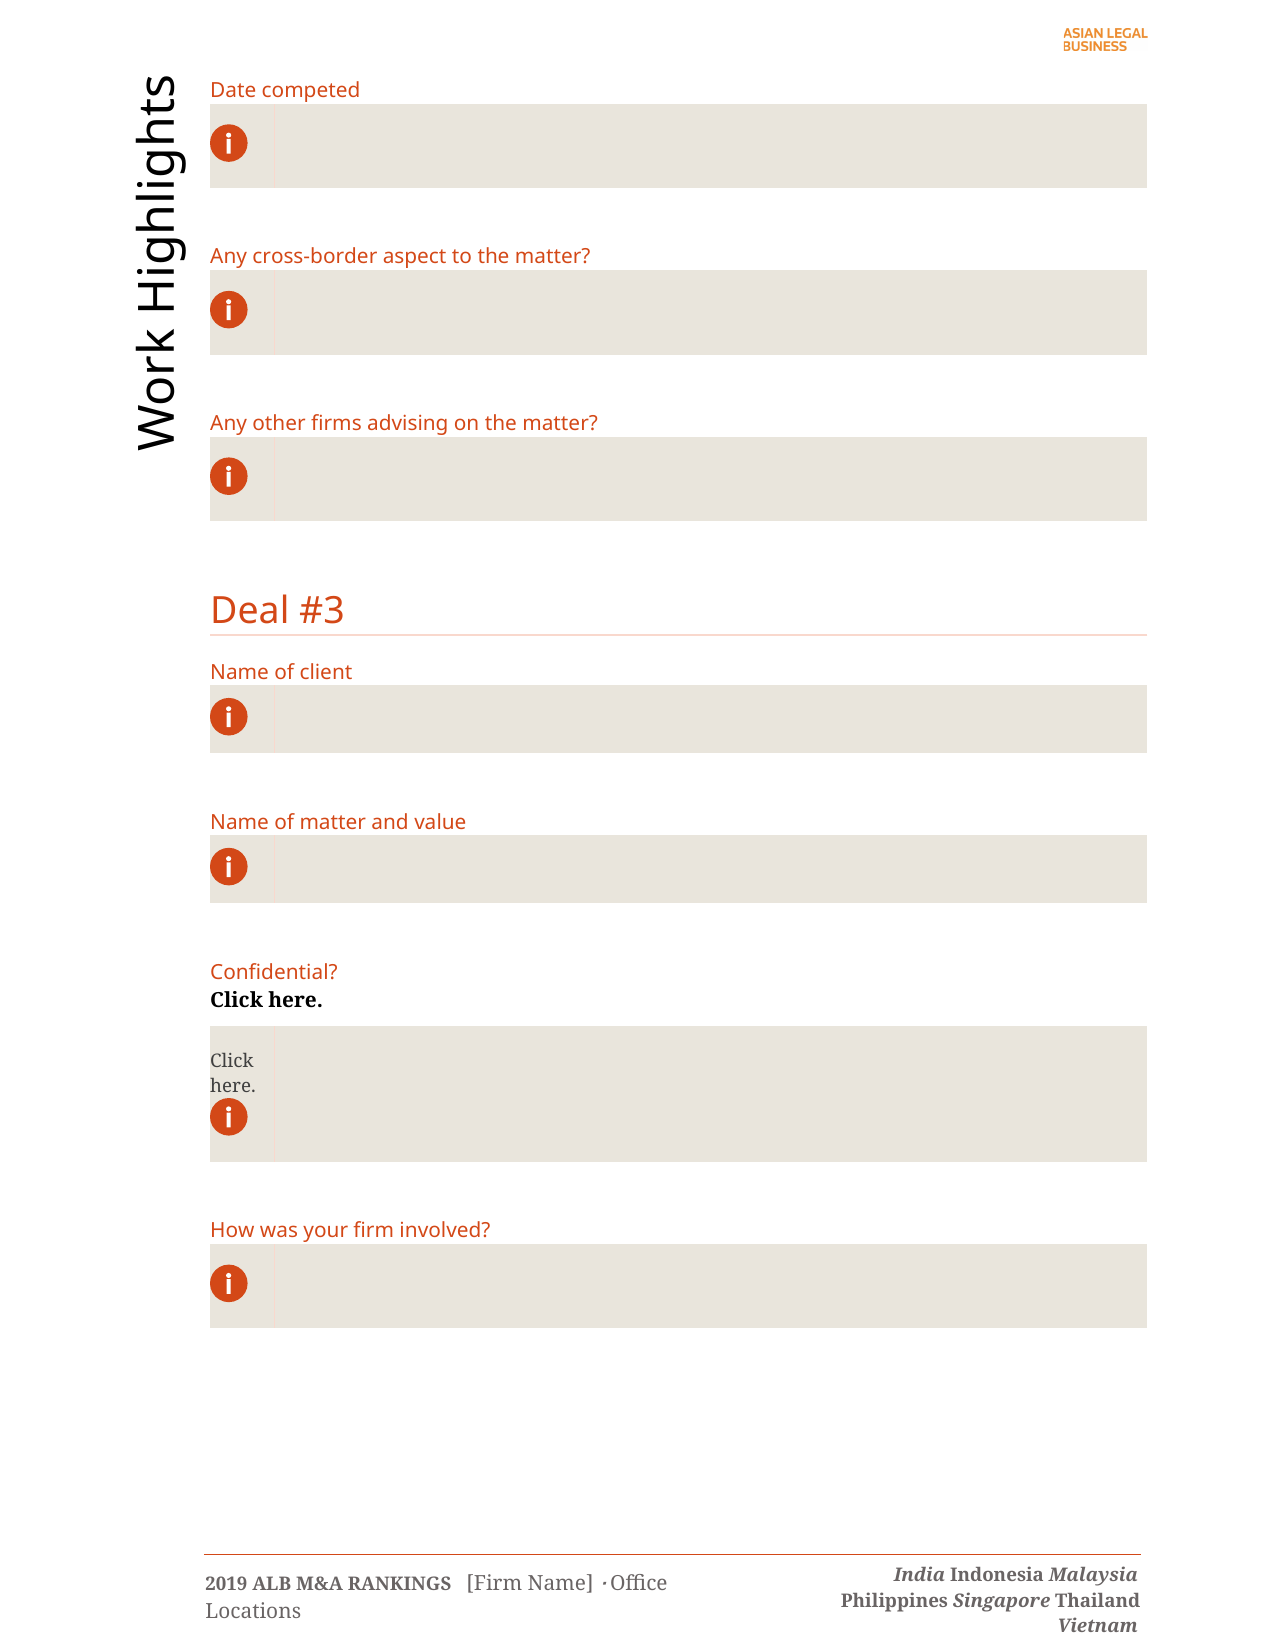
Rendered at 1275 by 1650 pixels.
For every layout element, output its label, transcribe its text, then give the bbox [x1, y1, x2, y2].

picture [1063, 28, 1148, 51]
subtitle Any cross-border aspect to the matter? [210, 242, 1147, 270]
subtitle Confidential? [210, 957, 1147, 985]
subtitle Date competed [210, 75, 1147, 103]
subtitle Name of matter and value [210, 807, 1147, 835]
subtitle Any other firms advising on the matter? [210, 408, 1147, 437]
subtitle Deal #3 [210, 583, 1147, 634]
subtitle Name of client [210, 657, 1147, 685]
subtitle How was your firm involved? [210, 1215, 1147, 1244]
